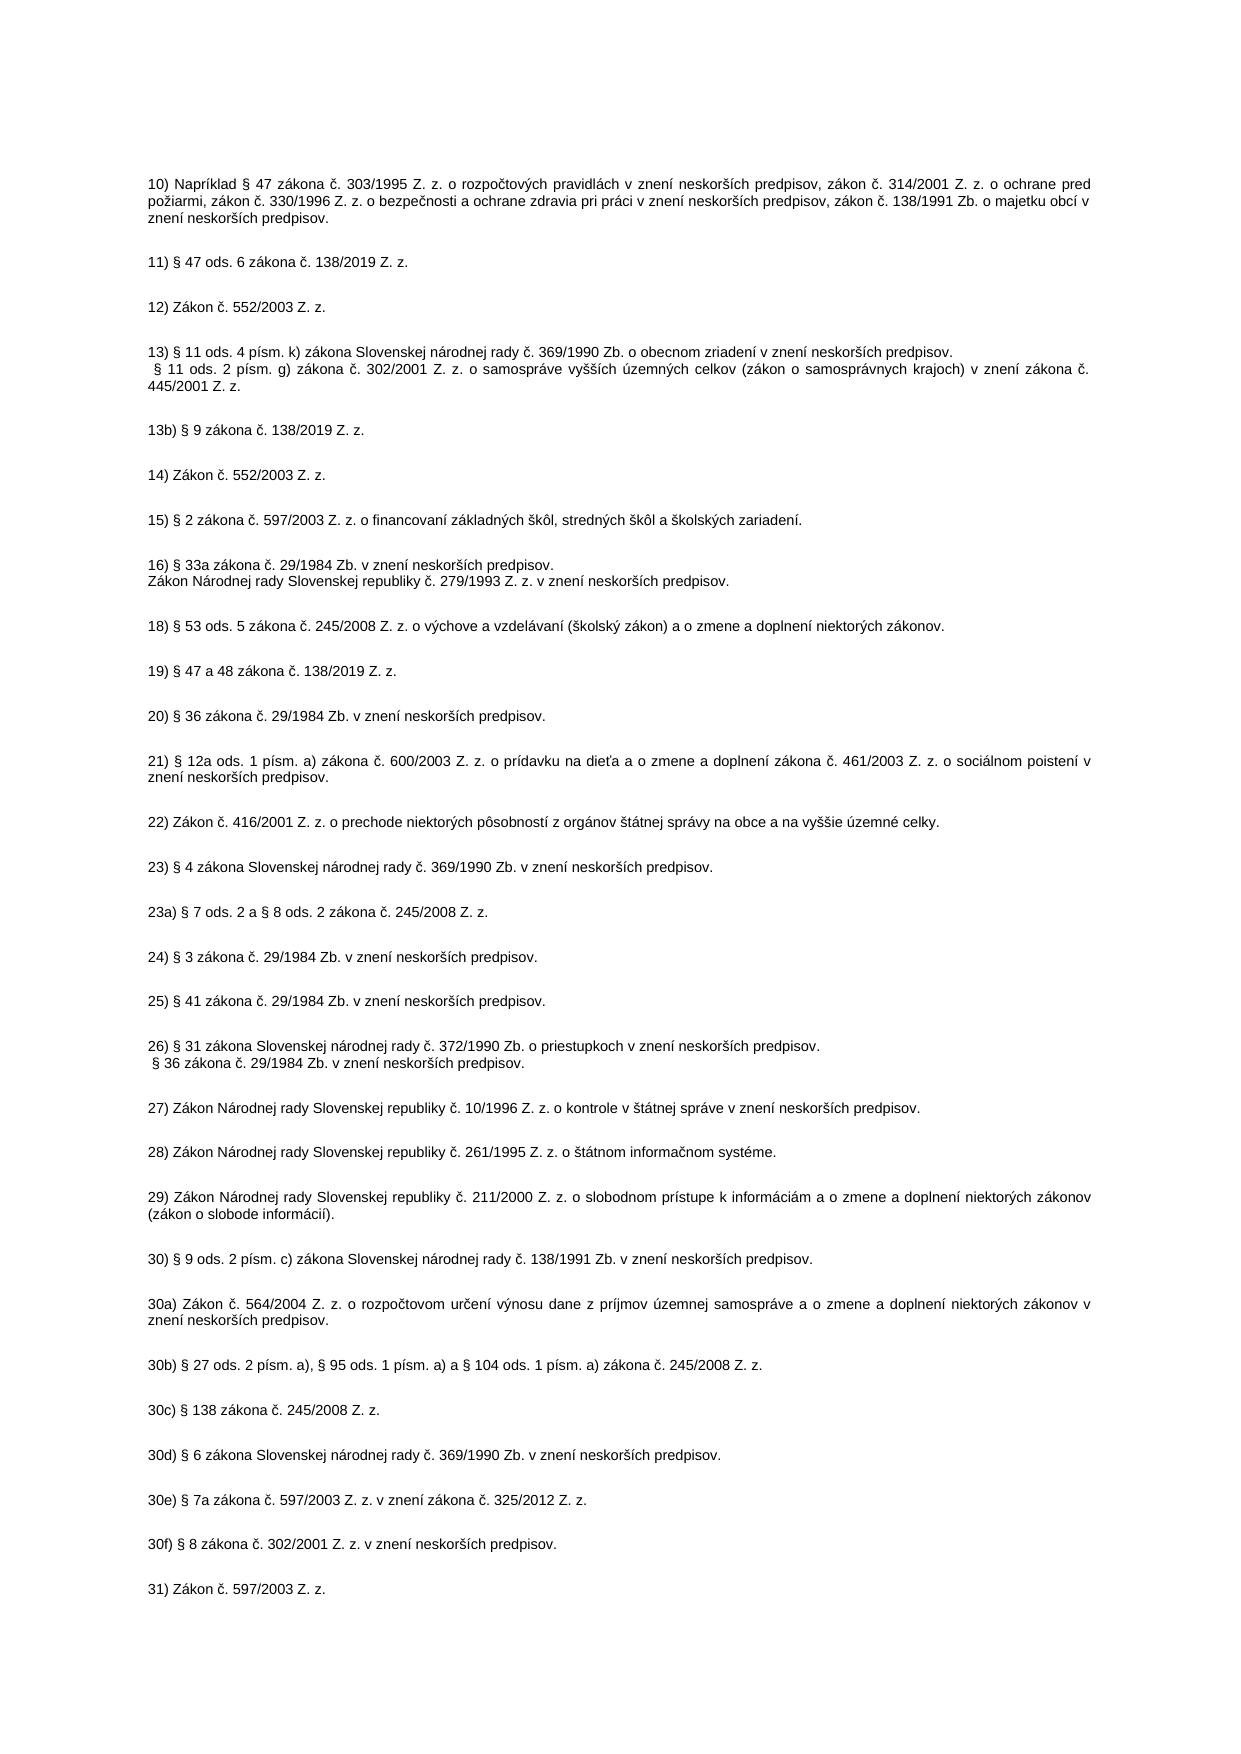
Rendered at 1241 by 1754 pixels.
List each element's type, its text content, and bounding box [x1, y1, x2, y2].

text 28) Zákon Národnej rady Slovenskej republiky č. 261/1995 Z. z. o štátnom informačnom systéme. [148, 1144, 1092, 1161]
text 22) Zákon č. 416/2001 Z. z. o prechode niektorých pôsobností z orgánov štátnej správy na obce a na vyššie územné celky. [148, 814, 1092, 831]
text Zákon Národnej rady Slovenskej republiky č. 279/1993 Z. z. v znení neskorších predpisov. [148, 573, 1092, 590]
text 15) § 2 zákona č. 597/2003 Z. z. o financovaní základných škôl, stredných škôl a školských zariadení. [148, 512, 1092, 528]
text 12) Zákon č. 552/2003 Z. z. [148, 299, 1092, 316]
text 30d) § 6 zákona Slovenskej národnej rady č. 369/1990 Zb. v znení neskorších predpisov. [148, 1446, 1092, 1463]
text 19) § 47 a 48 zákona č. 138/2019 Z. z. [148, 663, 1092, 679]
text § 36 zákona č. 29/1984 Zb. v znení neskorších predpisov. [148, 1054, 1092, 1071]
text 20) § 36 zákona č. 29/1984 Zb. v znení neskorších predpisov. [148, 707, 1092, 724]
text 26) § 31 zákona Slovenskej národnej rady č. 372/1990 Zb. o priestupkoch v znení neskorších predpisov. [148, 1038, 1092, 1054]
text § 11 ods. 2 písm. g) zákona č. 302/2001 Z. z. o samospráve vyšších územných celkov (zákon o samosprávnych krajoch) v znení zákona č. 445/2001 Z. z. [148, 360, 1092, 394]
text 31) Zákon č. 597/2003 Z. z. [148, 1581, 1092, 1598]
text 30e) § 7a zákona č. 597/2003 Z. z. v znení zákona č. 325/2012 Z. z. [148, 1491, 1092, 1508]
text 30b) § 27 ods. 2 písm. a), § 95 ods. 1 písm. a) a § 104 ods. 1 písm. a) zákona č. 245/2008 Z. z. [148, 1357, 1092, 1374]
text 24) § 3 zákona č. 29/1984 Zb. v znení neskorších predpisov. [148, 948, 1092, 965]
text 13) § 11 ods. 4 písm. k) zákona Slovenskej národnej rady č. 369/1990 Zb. o obecnom zriadení v znení neskorších predpisov. [148, 344, 1092, 360]
text 30f) § 8 zákona č. 302/2001 Z. z. v znení neskorších predpisov. [148, 1536, 1092, 1553]
text 23) § 4 zákona Slovenskej národnej rady č. 369/1990 Zb. v znení neskorších predpisov. [148, 859, 1092, 875]
text 23a) § 7 ods. 2 a § 8 ods. 2 zákona č. 245/2008 Z. z. [148, 903, 1092, 920]
text 13b) § 9 zákona č. 138/2019 Z. z. [148, 422, 1092, 439]
text 14) Zákon č. 552/2003 Z. z. [148, 467, 1092, 483]
text 18) § 53 ods. 5 zákona č. 245/2008 Z. z. o výchove a vzdelávaní (školský zákon) a o zmene a doplnení niektorých zákonov. [148, 618, 1092, 635]
text 21) § 12a ods. 1 písm. a) zákona č. 600/2003 Z. z. o prídavku na dieťa a o zmene a doplnení zákona č. 461/2003 Z. z. o sociálnom poistení v znení neskorších predpisov. [148, 752, 1092, 786]
text 27) Zákon Národnej rady Slovenskej republiky č. 10/1996 Z. z. o kontrole v štátnej správe v znení neskorších predpisov. [148, 1099, 1092, 1116]
text 30) § 9 ods. 2 písm. c) zákona Slovenskej národnej rady č. 138/1991 Zb. v znení neskorších predpisov. [148, 1251, 1092, 1267]
text 30c) § 138 zákona č. 245/2008 Z. z. [148, 1402, 1092, 1418]
text 29) Zákon Národnej rady Slovenskej republiky č. 211/2000 Z. z. o slobodnom prístupe k informáciám a o zmene a doplnení niektorých zákonov (zákon o slobode informácií). [148, 1189, 1092, 1222]
text 25) § 41 zákona č. 29/1984 Zb. v znení neskorších predpisov. [148, 993, 1092, 1010]
text 30a) Zákon č. 564/2004 Z. z. o rozpočtovom určení výnosu dane z príjmov územnej samospráve a o zmene a doplnení niektorých zákonov v znení neskorších predpisov. [148, 1295, 1092, 1329]
text 16) § 33a zákona č. 29/1984 Zb. v znení neskorších predpisov. [148, 556, 1092, 573]
text 10) Napríklad § 47 zákona č. 303/1995 Z. z. o rozpočtových pravidlách v znení neskorších predpisov, zákon č. 314/2001 Z. z. o ochrane pred požiarmi, zákon č. 330/1996 Z. z. o bezpečnosti a ochrane zdravia pri práci v znení neskorších predpisov, zákon č. 138/1991 Zb. o majetku obcí v znení neskorších predpisov. [148, 176, 1092, 226]
text 11) § 47 ods. 6 zákona č. 138/2019 Z. z. [148, 254, 1092, 271]
